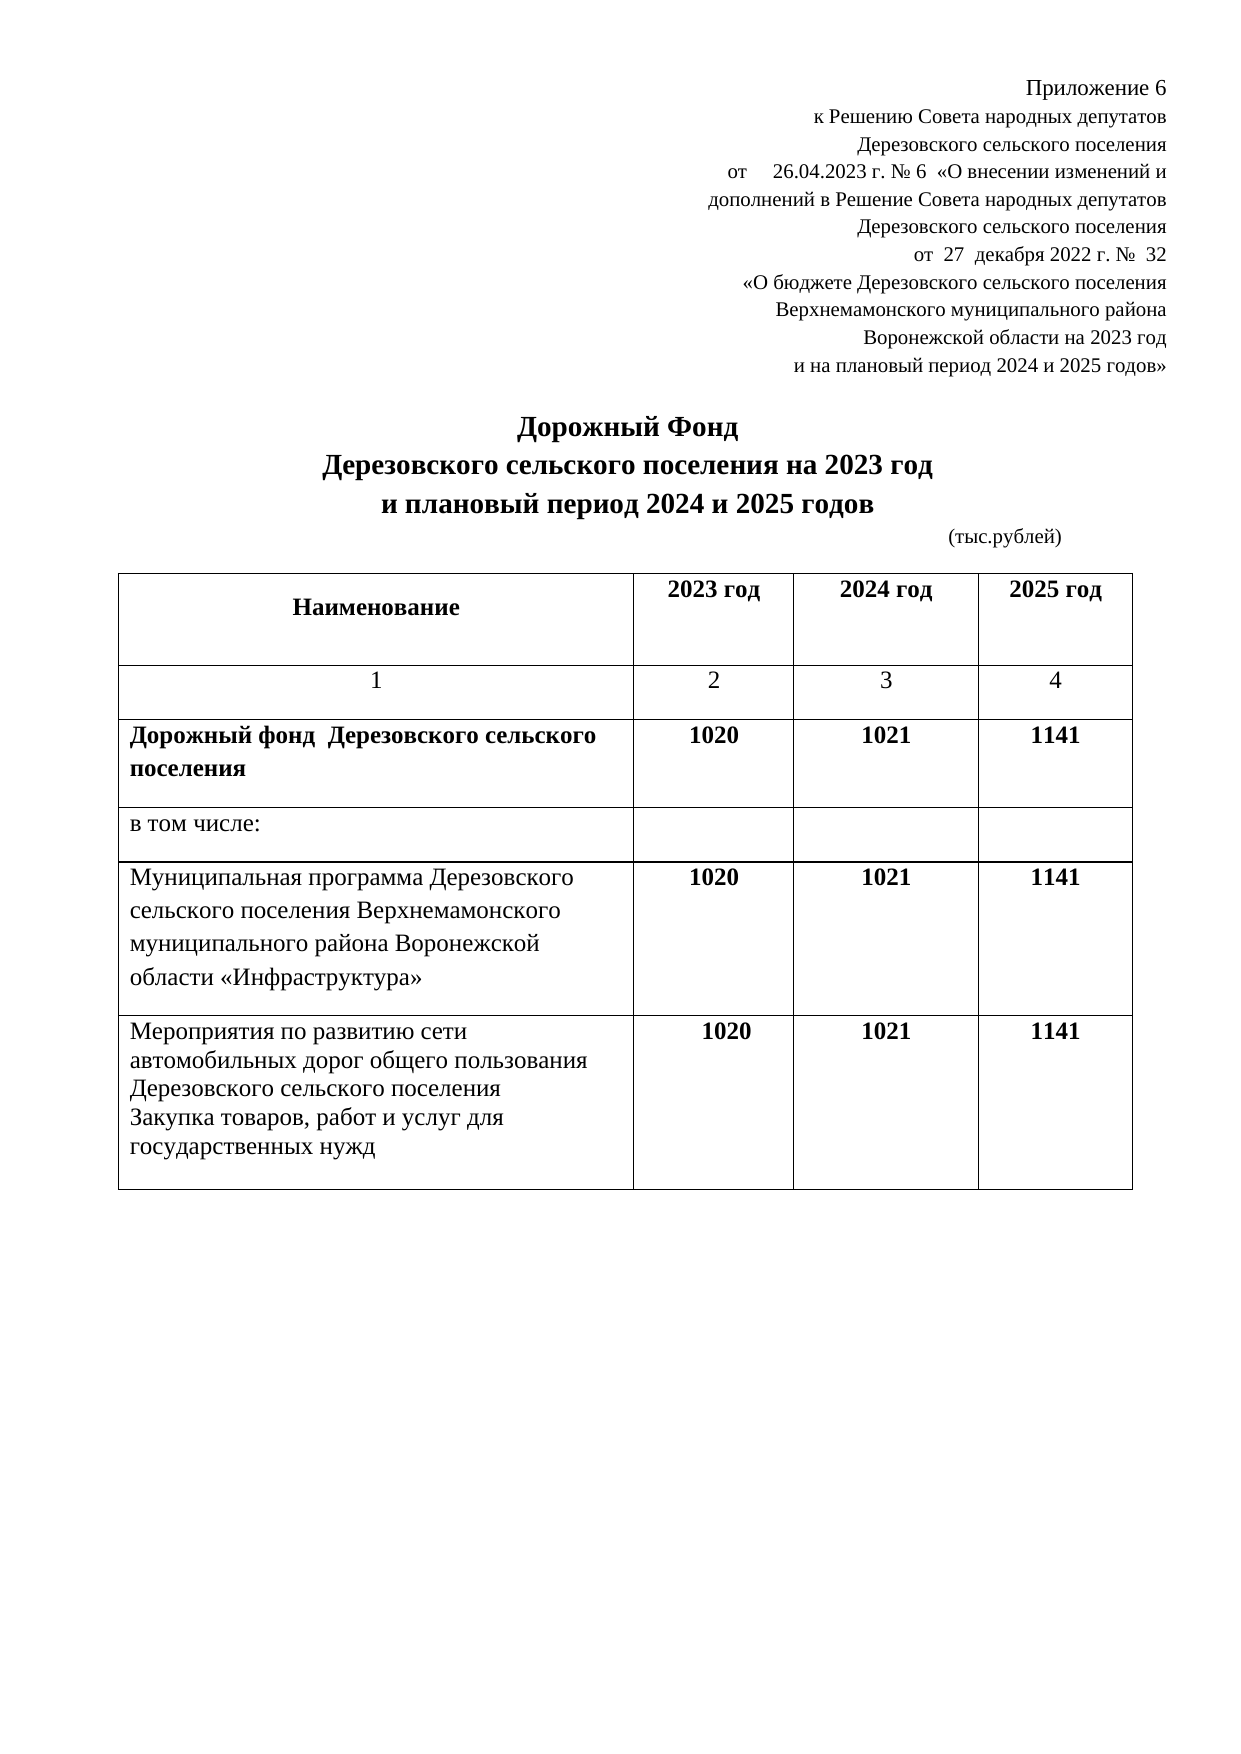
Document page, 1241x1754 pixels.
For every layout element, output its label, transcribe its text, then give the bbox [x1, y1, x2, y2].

table_cell 1020 [634, 1016, 793, 1188]
table_cell 1021 [794, 863, 978, 1015]
table_cell 1020 [634, 720, 793, 807]
text Дерезовского сельского поселения [89, 132, 1167, 156]
table_cell 3 [794, 666, 978, 719]
text Дорожный Фонд [89, 409, 1167, 442]
text и плановый период 2024 и 2025 годов [89, 486, 1167, 519]
table_cell Муниципальная программа Дерезовского сельского поселения Верхнемамонского муниципального района Воронежской области «Инфраструктура» [119, 863, 633, 1015]
table_header Наименование [119, 574, 633, 664]
table_cell 4 [979, 666, 1132, 719]
text от 26.04.2023 г. № 6 «О внесении изменений и [89, 159, 1167, 183]
table_cell Дорожный фонд Дерезовского сельского поселения [119, 720, 633, 807]
table_header 2025 год [979, 574, 1132, 664]
text Воронежской области на 2023 год [89, 325, 1167, 349]
table_cell [979, 808, 1132, 861]
text Дерезовского сельского поселения на 2023 год [89, 447, 1167, 481]
table_cell 1141 [979, 863, 1132, 1015]
table_cell [634, 808, 793, 861]
text Приложение 6 [89, 74, 1167, 100]
text «О бюджете Дерезовского сельского поселения [89, 270, 1167, 294]
text к Решению Совета народных депутатов [89, 104, 1167, 128]
text дополнений в Решение Совета народных депутатов [89, 187, 1167, 211]
table_cell в том числе: [119, 808, 633, 861]
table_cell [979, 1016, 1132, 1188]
table_cell 1020 [634, 863, 793, 1015]
table_cell 2 [634, 666, 793, 719]
table_cell Мероприятия по развитию сети автомобильных дорог общего пользования Дерезовского сельского поселения Закупка товаров, работ и услуг для государственных нужд [119, 1016, 633, 1188]
table_cell 1141 [979, 720, 1132, 807]
text Дерезовского сельского поселения [89, 214, 1167, 238]
table_cell 1 [119, 666, 633, 719]
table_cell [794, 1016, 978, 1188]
table_header 2023 год [634, 574, 793, 664]
text (тыс.рублей) [89, 524, 1167, 548]
text от 27 декабря 2022 г. № 32 [89, 242, 1167, 266]
table_header 2024 год [794, 574, 978, 664]
table_cell [794, 808, 978, 861]
text Верхнемамонского муниципального района [89, 297, 1167, 321]
text и на плановый период 2024 и 2025 годов» [89, 352, 1167, 377]
table_cell 1021 [794, 720, 978, 807]
